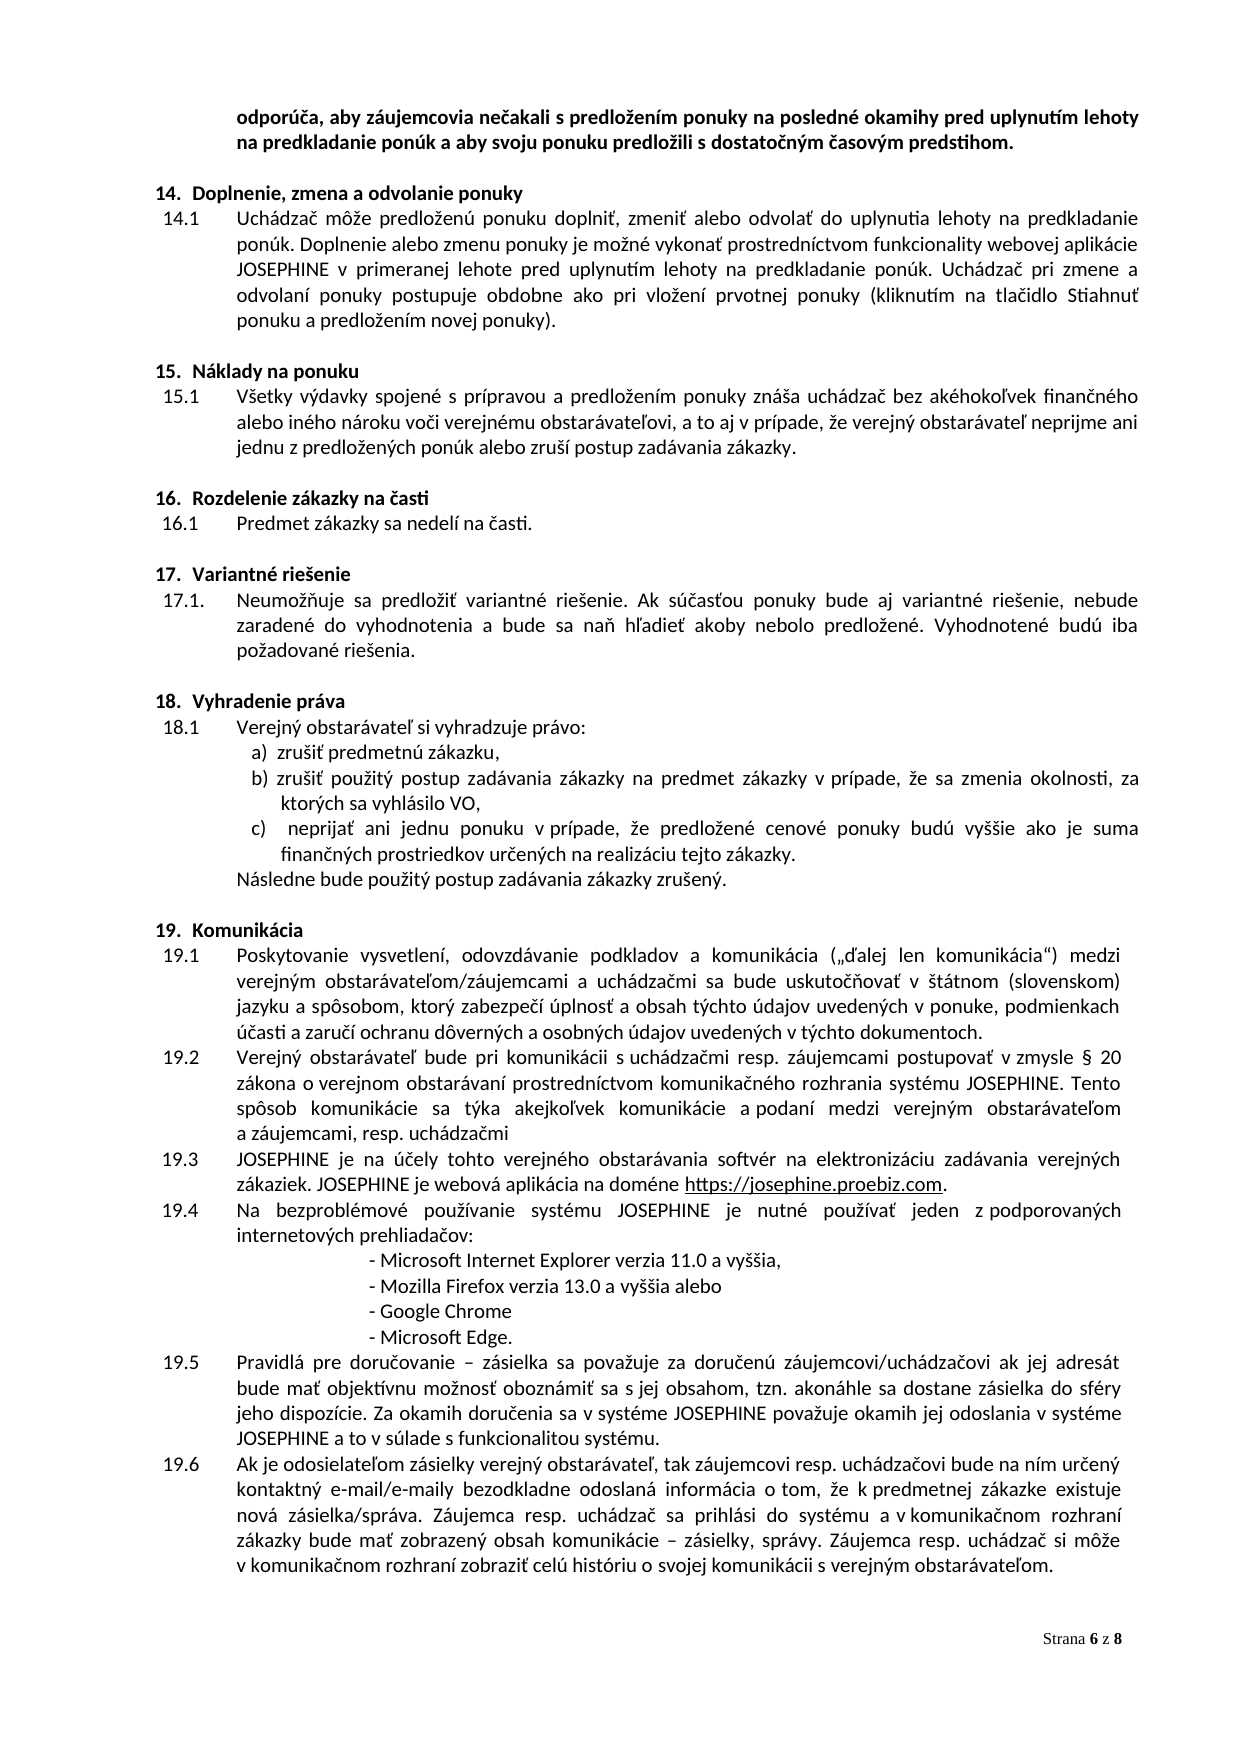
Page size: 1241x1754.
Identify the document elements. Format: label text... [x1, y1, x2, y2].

list - Microsoft Internet Explorer verzia 11.0 a vyššia, [223, 1248, 1122, 1273]
list Vyhradenie práva [155, 688, 1140, 714]
list 17.1. Neumožňuje sa predložiť variantné riešenie. Ak súčasťou ponuky bude aj variantné riešenie, nebude zaradené do vyhodnotenia a bude sa naň hľadieť akoby nebolo predložené. Vyhodnotené budú iba požadované riešenia. [162, 587, 1140, 663]
list Ak je odosielateľom zásielky verejný obstarávateľ, tak záujemcovi resp. uchádzačovi bude na ním určený kontaktný e-mail/e-maily bezodkladne odoslaná informácia o tom, že k predmetnej zákazke existuje nová zásielka/správa. Záujemca resp. uchádzač sa prihlási do systému a v komunikačnom rozhraní zákazky bude mať zobrazený obsah komunikácie – zásielky, správy. Záujemca resp. uchádzač si môže v komunikačnom rozhraní zobraziť celú históriu o svojej komunikácii s verejným obstarávateľom. [162, 1451, 1122, 1578]
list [236, 104, 1140, 155]
list Náklady na ponuku [155, 358, 1140, 383]
list Na bezproblémové používanie systému JOSEPHINE je nutné používať jeden z podporovaných internetových prehliadačov: [161, 1197, 1122, 1248]
list Predmet zákazky sa nedelí na časti. [161, 511, 1140, 536]
text a) zrušiť predmetnú zákazku, [149, 739, 1140, 765]
list 15.1 Všetky výdavky spojené s prípravou a predložením ponuky znáša uchádzač bez akéhokoľvek finančného alebo iného nároku voči verejnému obstarávateľovi, a to aj v prípade, že verejný obstarávateľ neprijme ani jednu z predložených ponúk alebo zruší postup zadávania zákazky. [162, 383, 1140, 460]
list Poskytovanie vysvetlení, odovzdávanie podkladov a komunikácia („ďalej len komunikácia“) medzi verejným obstarávateľom/záujemcami a uchádzačmi sa bude uskutočňovať v štátnom (slovenskom) jazyku a spôsobom, ktorý zabezpečí úplnosť a obsah týchto údajov uvedených v ponuke, podmienkach účasti a zaručí ochranu dôverných a osobných údajov uvedených v týchto dokumentoch. [162, 943, 1122, 1044]
list Uchádzač môže predloženú ponuku doplniť, zmeniť alebo odvolať do uplynutia lehoty na predkladanie ponúk. Doplnenie alebo zmenu ponuky je možné vykonať prostredníctvom funkcionality webovej aplikácie JOSEPHINE v primeranej lehote pred uplynutím lehoty na predkladanie ponúk. Uchádzač pri zmene a odvolaní ponuky postupuje obdobne ako pri vložení prvotnej ponuky (kliknutím na tlačidlo Stiahnuť ponuku a predložením novej ponuky). [162, 206, 1140, 333]
list - Google Chrome [223, 1298, 1122, 1324]
list Variantné riešenie [155, 561, 1140, 587]
list Doplnenie, zmena a odvolanie ponuky [155, 180, 1140, 206]
list Pravidlá pre doručovanie – zásielka sa považuje za doručenú záujemcovi/uchádzačovi ak jej adresát bude mať objektívnu možnosť oboznámiť sa s jej obsahom, tzn. akonáhle sa dostane zásielka do sféry jeho dispozície. Za okamih doručenia sa v systéme JOSEPHINE považuje okamih jej odoslania v systéme JOSEPHINE a to v súlade s funkcionalitou systému. [162, 1349, 1122, 1451]
text b) zrušiť použitý postup zadávania zákazky na predmet zákazky v prípade, že sa zmenia okolnosti, za ktorých sa vyhlásilo VO, [251, 765, 1140, 816]
text 18.1 Verejný obstarávateľ si vyhradzuje právo: [162, 714, 1140, 739]
text Následne bude použitý postup zadávania zákazky zrušený. [149, 866, 1140, 892]
subtitle Komunikácia [155, 917, 1140, 943]
text c) neprijať ani jednu ponuku v prípade, že predložené cenové ponuky budú vyššie ako je suma finančných prostriedkov určených na realizáciu tejto zákazky. [251, 816, 1140, 866]
list Verejný obstarávateľ bude pri komunikácii s uchádzačmi resp. záujemcami postupovať v zmysle § 20 zákona o verejnom obstarávaní prostredníctvom komunikačného rozhrania systému JOSEPHINE. Tento spôsob komunikácie sa týka akejkoľvek komunikácie a podaní medzi verejným obstarávateľom a záujemcami, resp. uchádzačmi [162, 1044, 1122, 1146]
list - Mozilla Firefox verzia 13.0 a vyššia alebo [223, 1273, 1122, 1298]
list JOSEPHINE je na účely tohto verejného obstarávania softvér na elektronizáciu zadávania verejných zákaziek. JOSEPHINE je webová aplikácia na doméne https://josephine.proebiz.com. [161, 1146, 1122, 1197]
list Rozdelenie zákazky na časti [155, 485, 1140, 511]
list - Microsoft Edge. [223, 1324, 1122, 1349]
